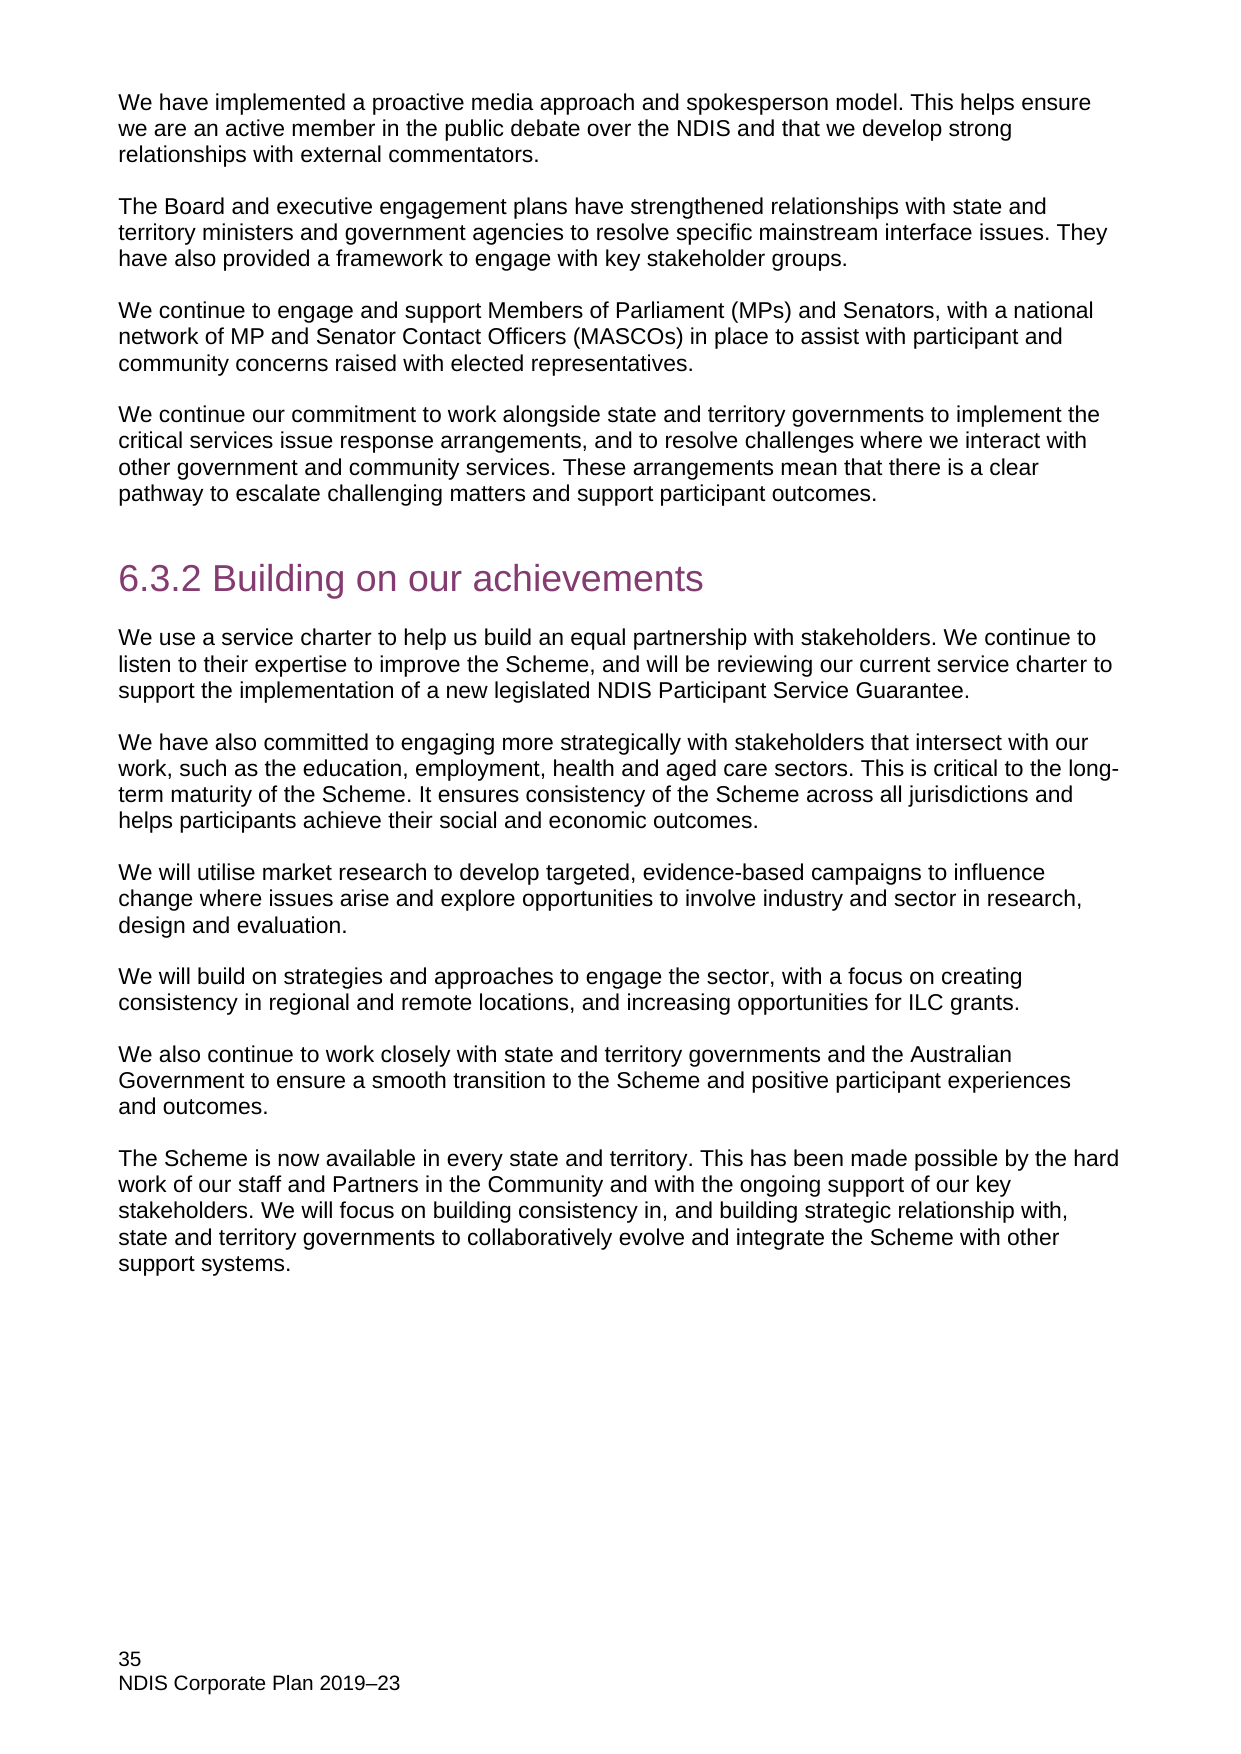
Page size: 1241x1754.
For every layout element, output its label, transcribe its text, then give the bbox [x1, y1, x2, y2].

text The Board and executive engagement plans have strengthened relationships with state and territory ministers and government agencies to resolve specific mainstream interface issues. They have also provided a framework to engage with key stakeholder groups. [118, 193, 1122, 272]
text We continue to engage and support Members of Parliament (MPs) and Senators, with a national network of MP and Senator Contact Officers (MASCOs) in place to assist with participant and community concerns raised with elected representatives. [118, 297, 1122, 376]
text We continue our commitment to work alongside state and territory governments to implement the critical services issue response arrangements, and to resolve challenges where we interact with other government and community services. These arrangements mean that there is a clear pathway to escalate challenging matters and support participant outcomes. [118, 401, 1122, 506]
text We have implemented a proactive media approach and spokesperson model. This helps ensure we are an active member in the public debate over the NDIS and that we develop strong relationships with external commentators. [118, 89, 1122, 168]
text We use a service charter to help us build an equal partnership with stakeholders. We continue to listen to their expertise to improve the Scheme, and will be reviewing our current service charter to support the implementation of a new legislated NDIS Participant Service Guarantee. [118, 624, 1122, 703]
text We will utilise market research to develop targeted, evidence-based campaigns to influence change where issues arise and explore opportunities to involve industry and sector in research, design and evaluation. [118, 859, 1122, 938]
subtitle 6.3.2 Building on our achievements [118, 556, 1122, 599]
text We will build on strategies and approaches to engage the sector, with a focus on creating consistency in regional and remote locations, and increasing opportunities for ILC grants. [118, 963, 1122, 1016]
text We also continue to work closely with state and territory governments and the Australian Government to ensure a smooth transition to the Scheme and positive participant experiences and outcomes. [118, 1041, 1122, 1120]
text We have also committed to engaging more strategically with stakeholders that intersect with our work, such as the education, employment, health and aged care sectors. This is critical to the long-term maturity of the Scheme. It ensures consistency of the Scheme across all jurisdictions and helps participants achieve their social and economic outcomes. [118, 728, 1122, 834]
text The Scheme is now available in every state and territory. This has been made possible by the hard work of our staff and Partners in the Community and with the ongoing support of our key stakeholders. We will focus on building consistency in, and building strategic relationship with, state and territory governments to collaboratively evolve and integrate the Scheme with other support systems. [118, 1145, 1122, 1276]
